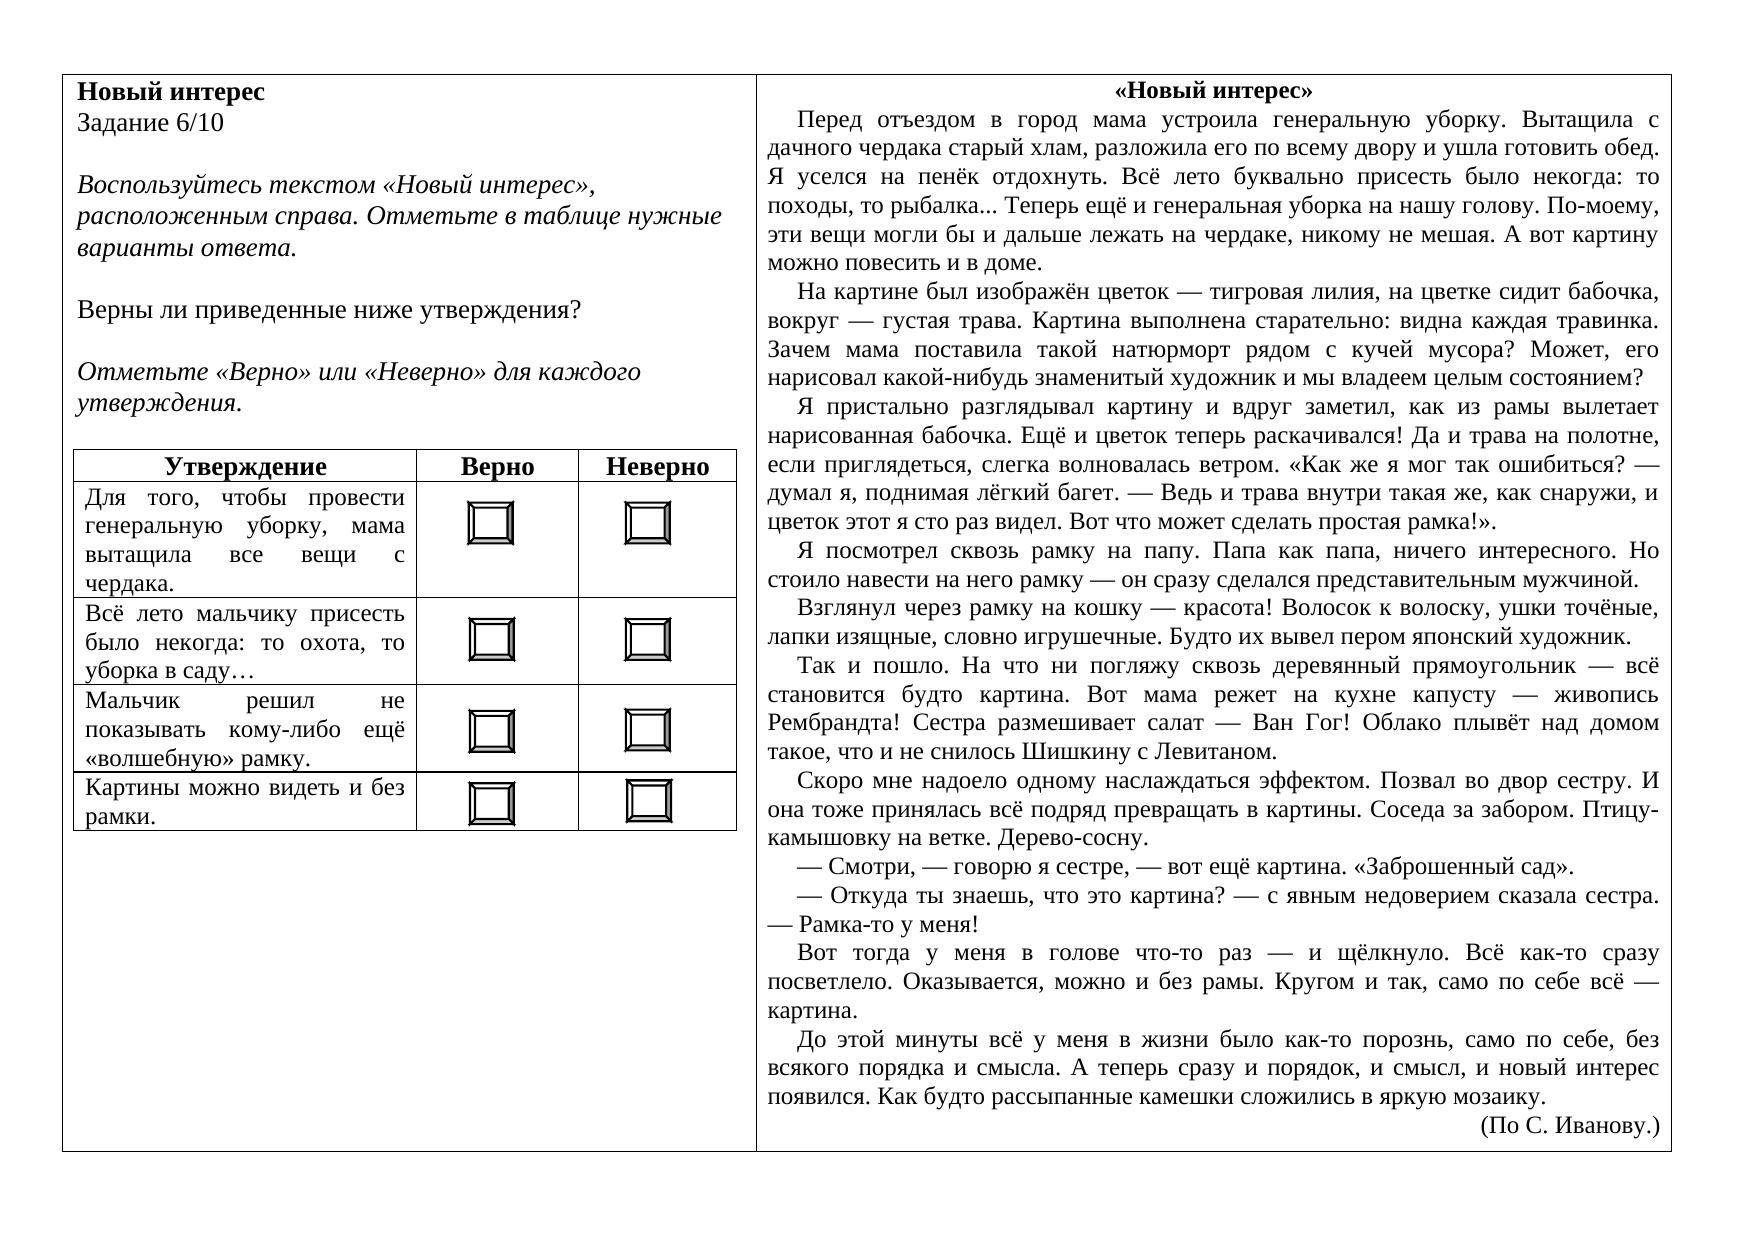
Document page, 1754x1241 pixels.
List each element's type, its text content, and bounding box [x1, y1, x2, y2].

table_cell Новый интерес Задание 6/10 Воспользуйтесь текстом «Новый интерес», расположенным справа. Отметьте в таблице нужные варианты ответа. Верны ли приведенные ниже утверждения? Отметьте «Верно» или «Неверно» для каждого утверждения. [63, 75, 756, 1151]
